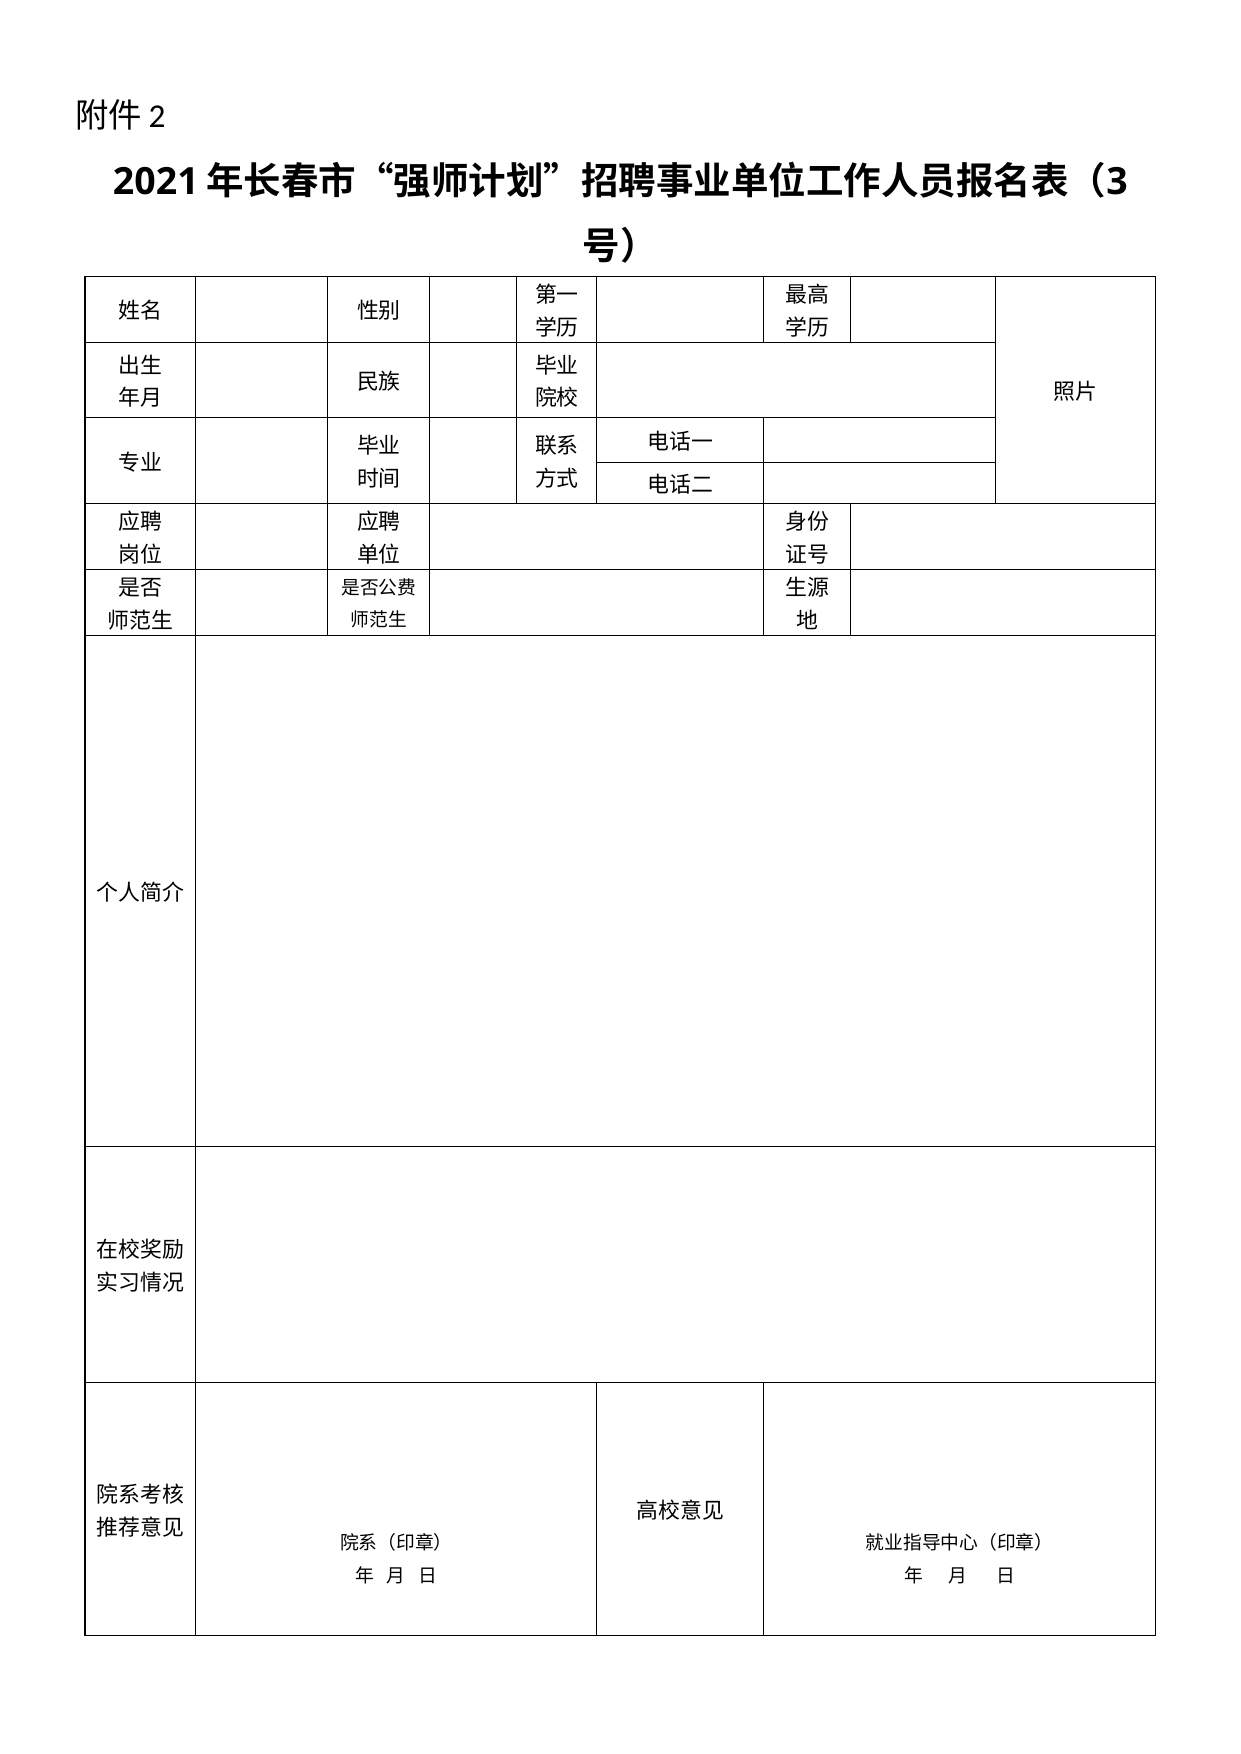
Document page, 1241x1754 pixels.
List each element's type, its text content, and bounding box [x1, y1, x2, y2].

table_cell 在校奖励实习情况 [86, 1147, 195, 1382]
table_cell 身份 证号 [764, 504, 850, 569]
table_cell 专业 [86, 418, 195, 503]
table_cell 应聘 岗位 [86, 504, 195, 569]
table_cell 院系考核推荐意见 [86, 1383, 195, 1635]
table_cell [196, 570, 327, 635]
table_cell [430, 418, 516, 503]
table_cell [430, 343, 516, 417]
table_cell [764, 463, 995, 503]
table_cell [196, 504, 327, 569]
table_header 性别 [328, 277, 429, 342]
table_header 姓名 [86, 277, 195, 342]
table_cell [196, 343, 327, 417]
table_header [430, 277, 516, 342]
table_cell [851, 504, 1155, 569]
table_header 第一学历 [517, 277, 596, 342]
table_cell [196, 418, 327, 503]
table_cell [430, 504, 763, 569]
table_cell [196, 636, 1155, 1146]
table_cell 院系（印章） 年 月 日 [196, 1383, 596, 1635]
table_cell 联系方式 [517, 418, 596, 503]
table_cell 电话二 [597, 463, 763, 503]
table_cell [764, 418, 995, 462]
table_cell [597, 343, 995, 417]
table_cell 高校意见 [597, 1383, 763, 1635]
table_cell 毕业 时间 [328, 418, 429, 503]
table_cell 就业指导中心（印章） 年 月 日 [764, 1383, 1155, 1635]
text 附件2 [75, 81, 1165, 146]
table_cell [851, 570, 1155, 635]
table_cell 出生 年月 [86, 343, 195, 417]
table_cell 是否 师范生 [86, 570, 195, 635]
table_cell 电话一 [597, 418, 763, 462]
table_header 最高学历 [764, 277, 850, 342]
table_cell [430, 570, 763, 635]
table_header [196, 277, 327, 342]
table_header [597, 277, 763, 342]
table_header [851, 277, 995, 342]
table_cell 个人简介 [86, 636, 195, 1146]
table_cell [196, 1147, 1155, 1382]
text 2021年长春市“强师计划”招聘事业单位工作人员报名表（3号） [75, 146, 1165, 276]
table_header 照片 [996, 277, 1155, 503]
table_cell 生源地 [764, 570, 850, 635]
table_cell 应聘 单位 [328, 504, 429, 569]
table_cell 是否公费师范生 [328, 570, 429, 635]
table_cell 民族 [328, 343, 429, 417]
table_cell 毕业院校 [517, 343, 596, 417]
